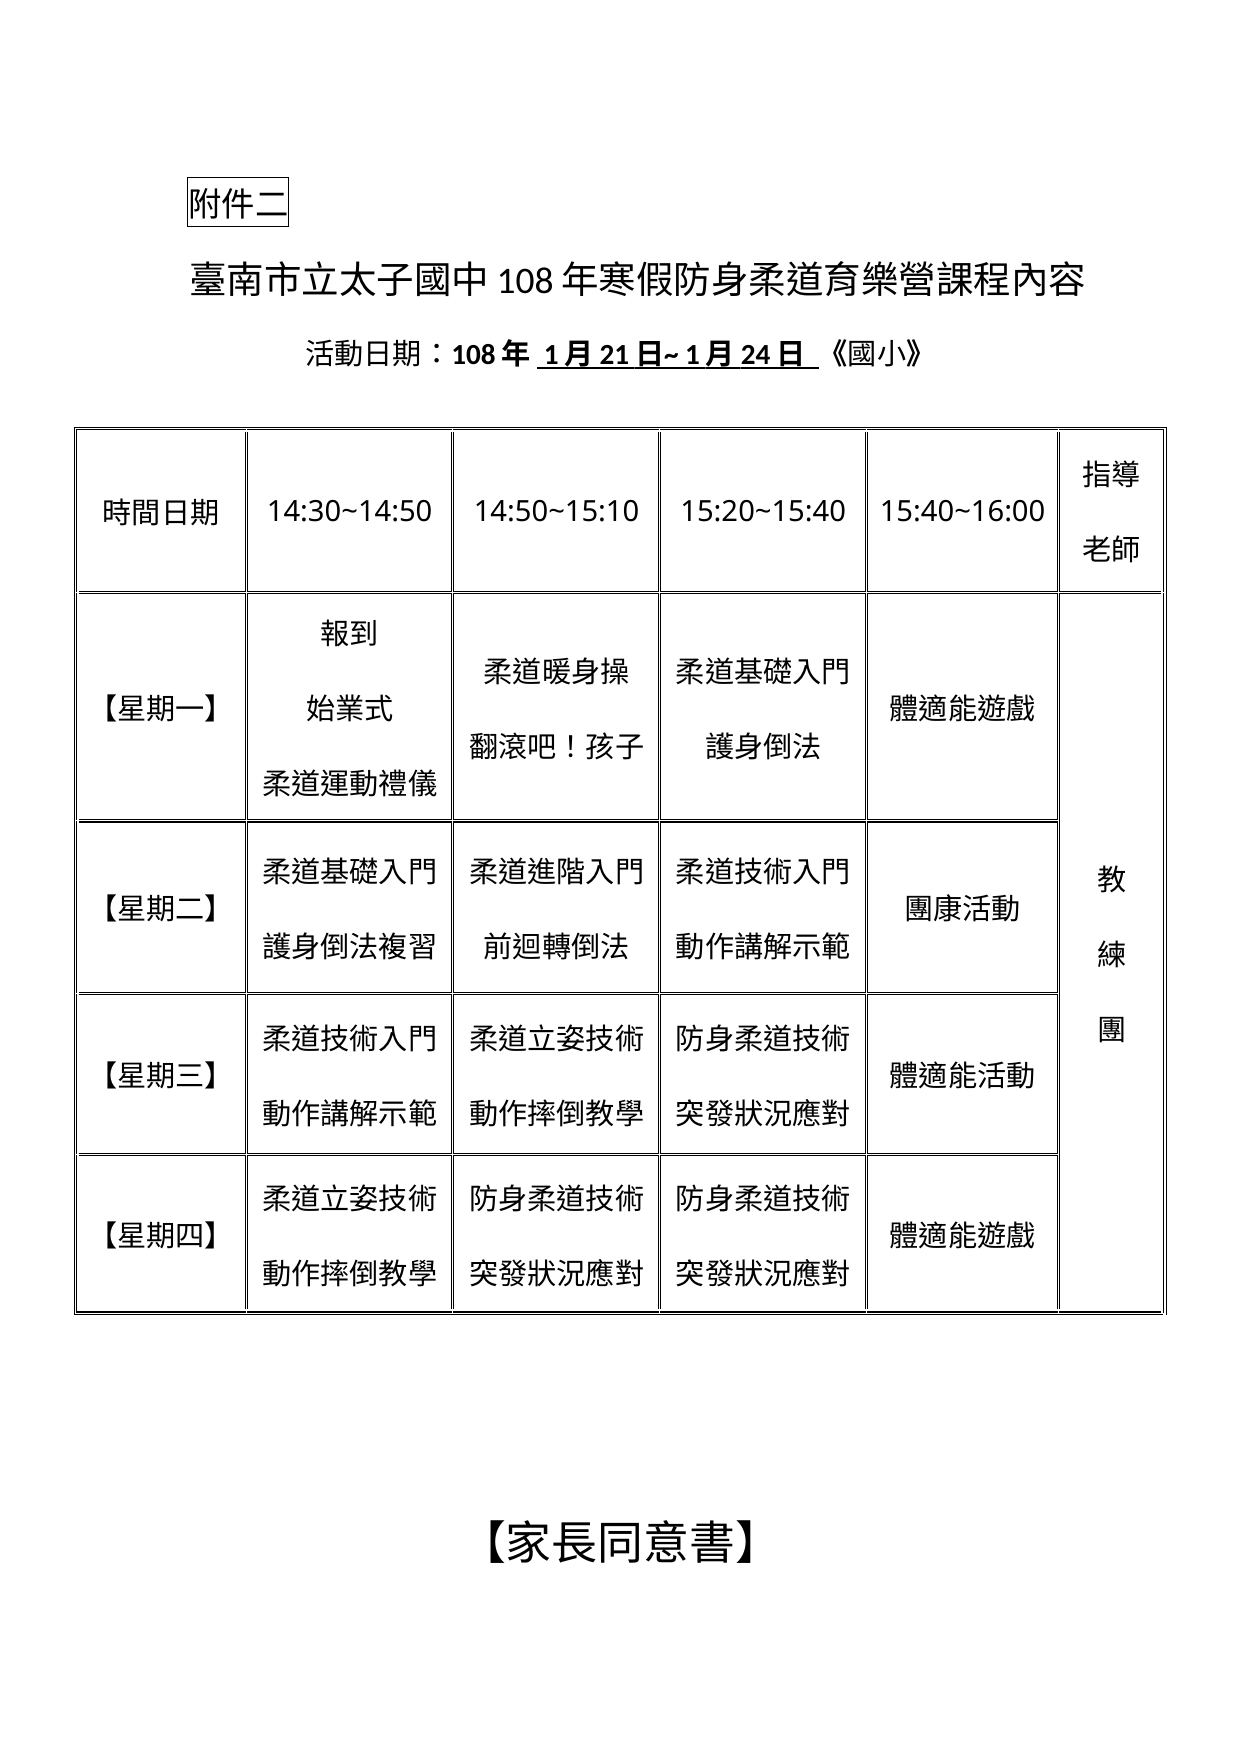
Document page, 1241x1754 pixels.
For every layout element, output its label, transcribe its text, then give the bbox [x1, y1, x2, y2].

table_header 15:40~16:00 [866, 430, 1058, 591]
table_cell 柔道技術入門 動作講解示範 [661, 823, 865, 992]
table_cell 防身柔道技術 突發狀況應對 [661, 995, 865, 1153]
table_header 指導老師 [1058, 430, 1163, 591]
table_cell 體適能活動 [868, 995, 1057, 1153]
table_cell 柔道進階入門 前迴轉倒法 [454, 823, 658, 992]
table_cell 柔道立姿技術 動作摔倒教學 [246, 1153, 453, 1311]
table_cell 【星期三】 [77, 992, 245, 1153]
table_cell 柔道基礎入門 護身倒法複習 [248, 823, 451, 992]
table_cell 【星期四】 [75, 1153, 246, 1311]
table_cell 防身柔道技術 突發狀況應對 [453, 1153, 660, 1311]
table_cell 【星期二】 [75, 819, 246, 992]
table_cell 柔道暖身操 翻滾吧！孩子 [454, 594, 658, 819]
text 【家長同意書】 [187, 1502, 1053, 1577]
table_header 15:20~15:40 [660, 430, 866, 591]
text 附件二 [187, 164, 1053, 239]
table_header 14:30~14:50 [246, 428, 453, 591]
table_cell 教 練 團 [1058, 591, 1165, 1311]
table_header 14:50~15:10 [453, 428, 660, 591]
table_cell 防身柔道技術 突發狀況應對 [660, 1156, 866, 1311]
table_cell 團康活動 [868, 823, 1057, 992]
table_cell 體適能遊戲 [866, 1156, 1058, 1311]
table_header 時間日期 [77, 430, 246, 591]
table_cell 柔道技術入門 動作講解示範 [248, 995, 451, 1153]
table_cell 體適能遊戲 [868, 594, 1057, 819]
table_cell 報到 始業式 柔道運動禮儀 [248, 594, 451, 819]
text 臺南市立太子國中108年寒假防身柔道育樂營課程內容 [187, 239, 1088, 314]
table_cell 柔道基礎入門 護身倒法 [661, 594, 865, 819]
table_cell 柔道立姿技術 動作摔倒教學 [454, 995, 658, 1153]
text 活動日期：108年 1月21日~ 1月24日 《國小》 [187, 314, 1053, 389]
table_cell 【星期一】 [75, 591, 246, 819]
